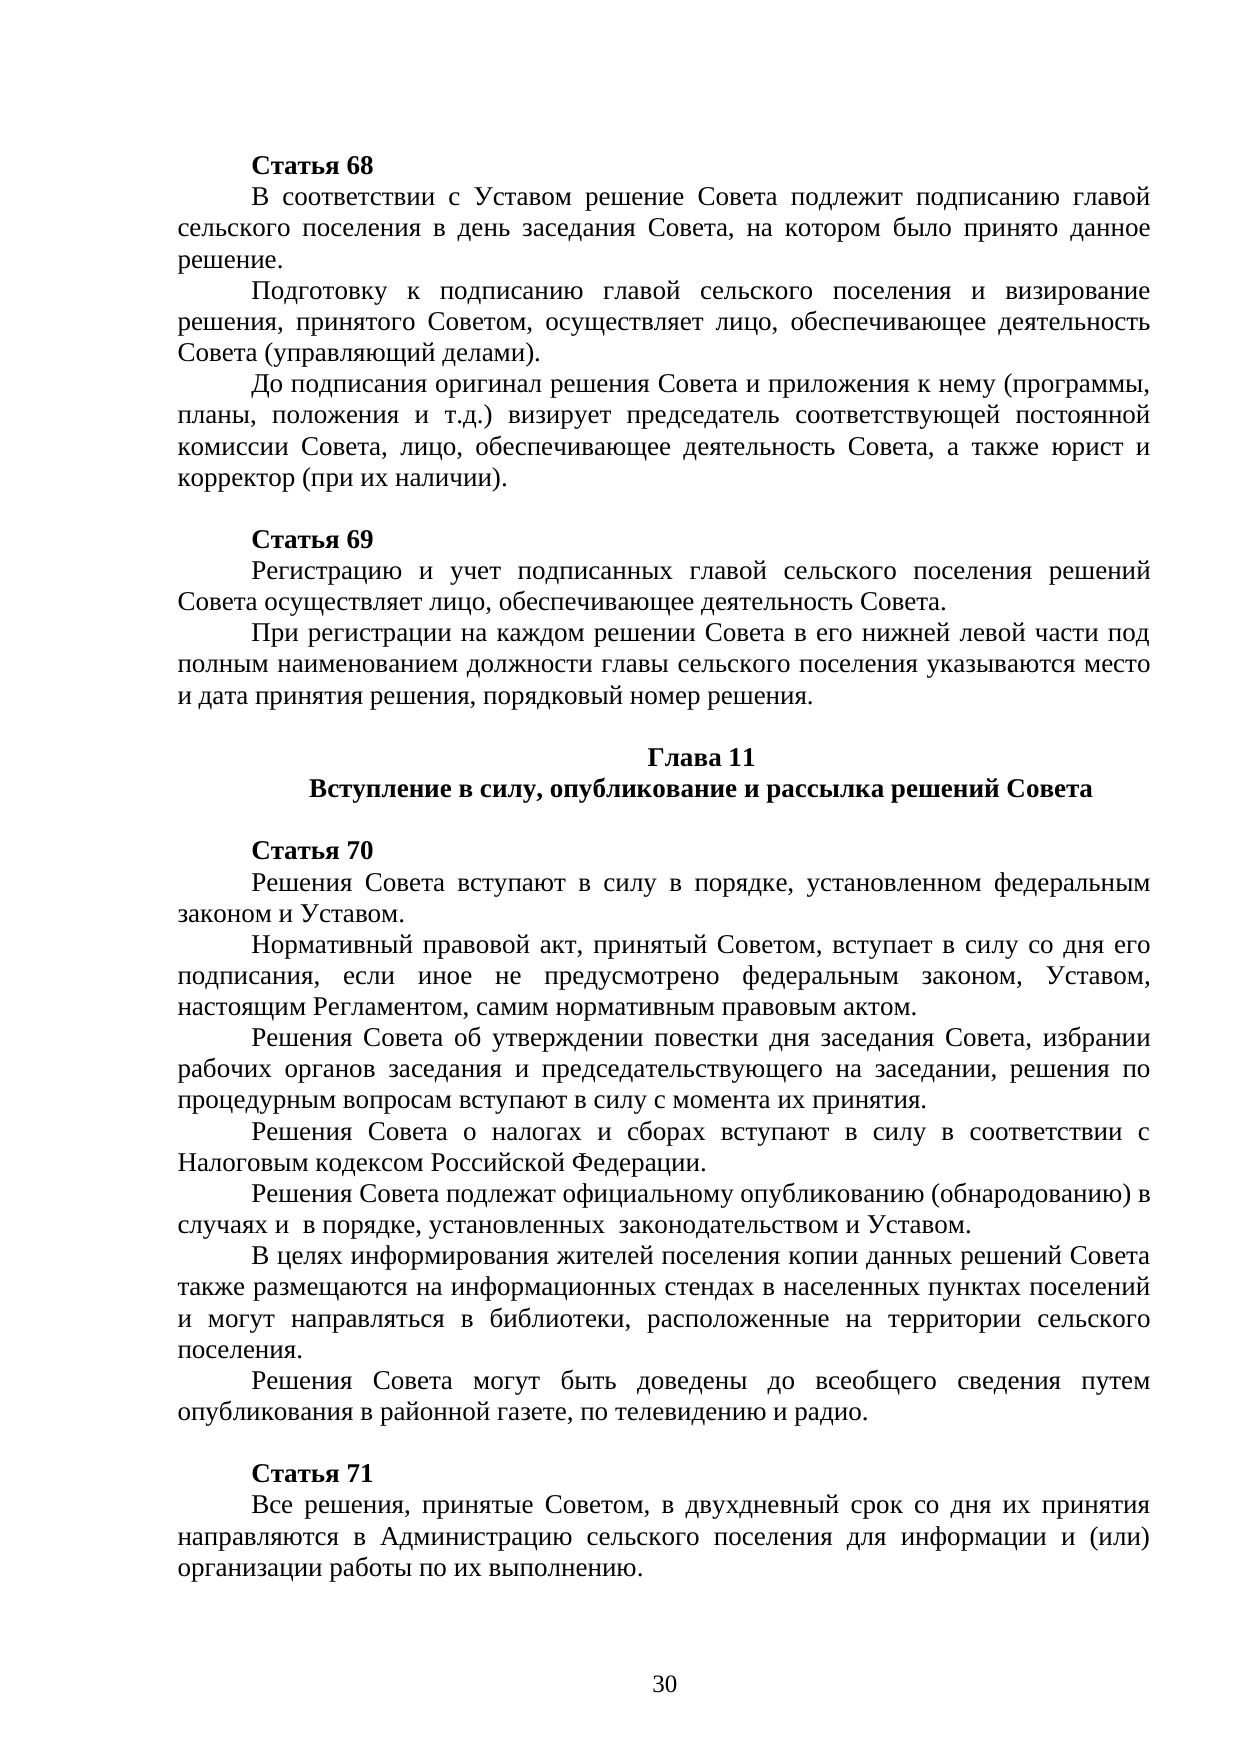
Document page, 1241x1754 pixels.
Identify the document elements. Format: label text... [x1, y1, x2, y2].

text Регистрацию и учет подписанных главой сельского поселения решений Совета осуществляет лицо, обеспечивающее деятельность Совета.. [177, 554, 1152, 616]
text Глава 11 [177, 741, 1152, 772]
text При регистрации на каждом решении Совета в его нижней левой части под полным наименованием должности главы сельского поселения указываются место и дата принятия решения, порядковый номер решения. [177, 616, 1152, 710]
text Статья 69 [177, 523, 1152, 554]
text В соответствии с Уставом решение Совета подлежит подписанию главой сельского поселения в день заседания Совета, на котором было принято данное решение. [177, 180, 1152, 274]
text В целях информирования жителей поселения копии данных решений Совета также размещаются на информационных стендах в населенных пунктах поселений и могут направляться в библиотеки, расположенные на территории сельского поселения. [177, 1239, 1152, 1364]
text Решения Совета вступают в силу в порядке, установленном федеральным законом и Уставом. [177, 866, 1152, 928]
text Решения Совета могут быть доведены до всеобщего сведения путем опубликования в районной газете, по телевидению и радио. [177, 1364, 1152, 1426]
text Подготовку к подписанию главой сельского поселения и визирование решения, принятого Советом, осуществляет лицо, обеспечивающее деятельность Совета (управляющий делами). [177, 274, 1152, 367]
text Нормативный правовой акт, принятый Советом, вступает в силу со дня его подписания, если иное не предусмотрено федеральным законом, Уставом, настоящим Регламентом, самим нормативным правовым актом. [177, 928, 1152, 1021]
text Статья 70 [177, 834, 1152, 866]
text До подписания оригинал решения Совета и приложения к нему (программы, планы, положения и т.д.) визирует председатель соответствующей постоянной комиссии Совета, лицо, обеспечивающее деятельность Совета, а также юрист и корректор (при их наличии). [177, 367, 1152, 492]
text Решения Совета о налогах и сборах вступают в силу в соответствии с Налоговым кодексом Российской Федерации. [177, 1115, 1152, 1177]
text Статья 71 [177, 1457, 1152, 1488]
text Все решения, принятые Советом, в двухдневный срок со дня их принятия направляются в Администрацию сельского поселения для информации и (или) организации работы по их выполнению. [177, 1488, 1152, 1582]
text Решения Совета об утверждении повестки дня заседания Совета, избрании рабочих органов заседания и председательствующего на заседании, решения по процедурным вопросам вступают в силу с момента их принятия. [177, 1021, 1152, 1115]
text Решения Совета подлежат официальному опубликованию (обнародованию) в случаях и в порядке, установленных законодательством и Уставом. [177, 1177, 1152, 1239]
text Статья 68 [177, 149, 1152, 180]
text Вступление в силу, опубликование и рассылка решений Совета [177, 772, 1152, 803]
